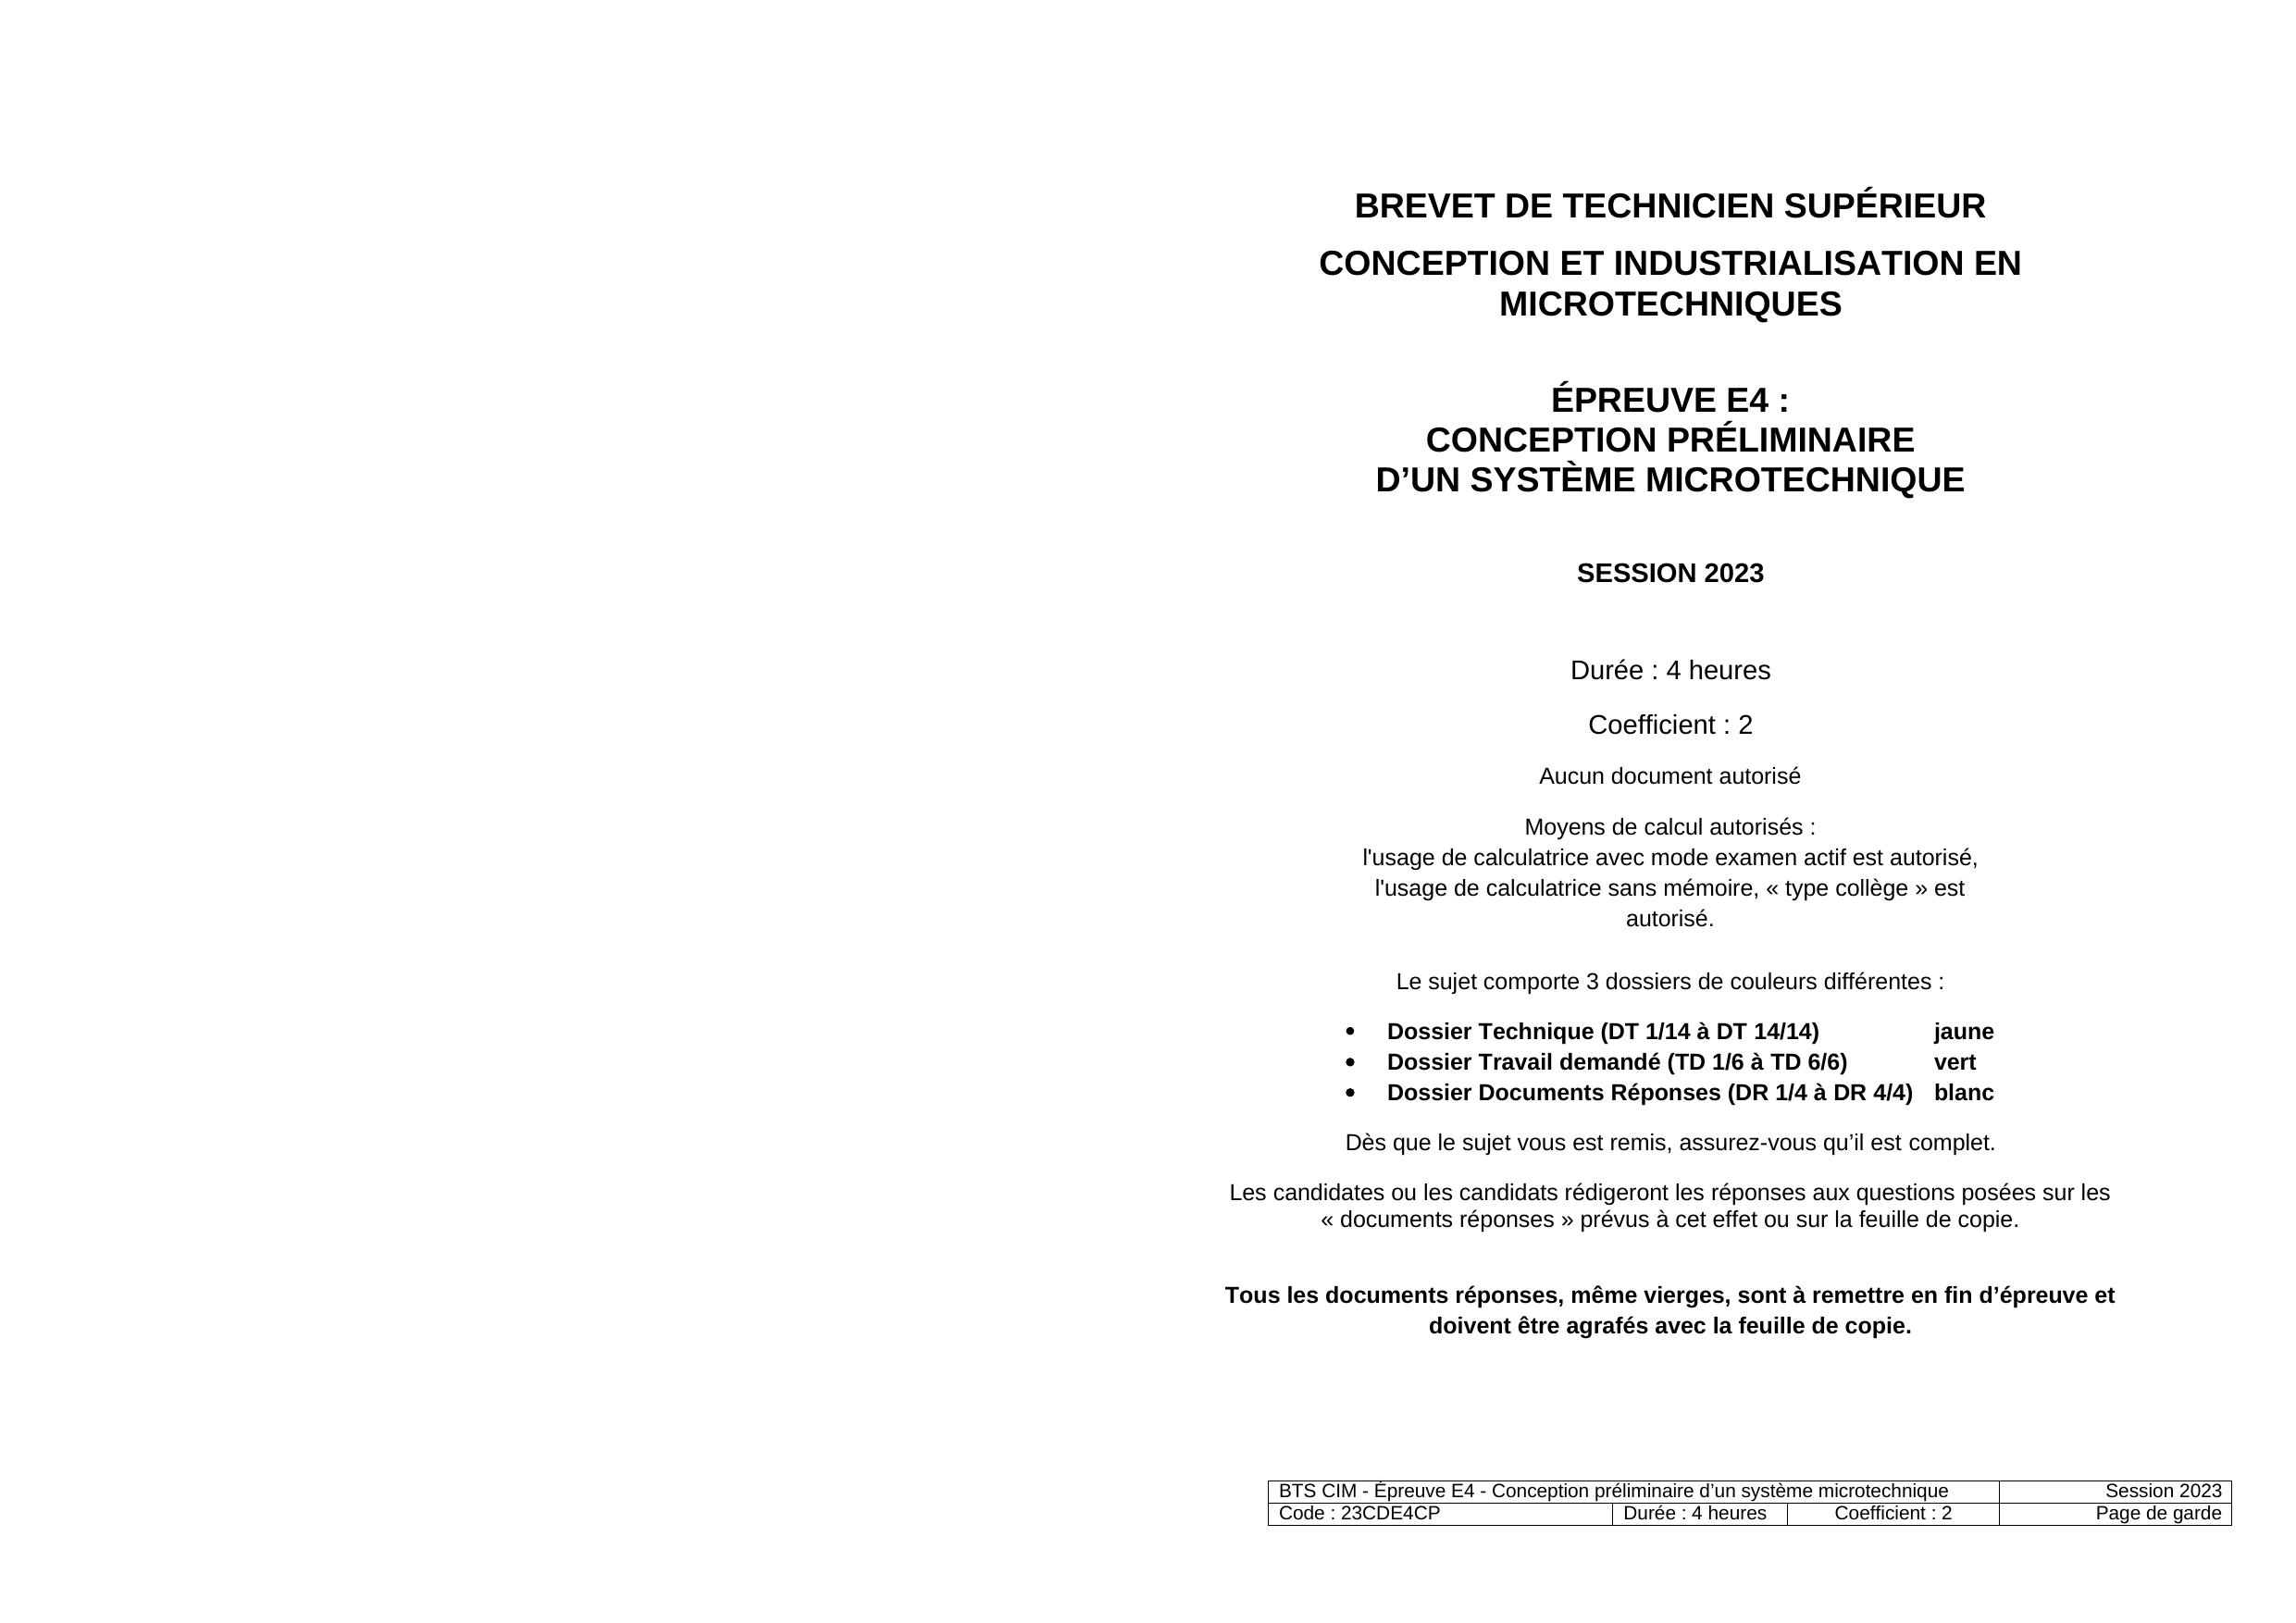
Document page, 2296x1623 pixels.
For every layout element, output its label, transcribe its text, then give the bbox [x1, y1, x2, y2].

text Dès que le sujet vous est remis, assurez-vous qu’il est complet. [1224, 1129, 2116, 1156]
text l'usage de calculatrice avec mode examen actif est autorisé, l'usage de calculatrice sans mémoire, « type collège » est autorisé. [1327, 844, 2013, 932]
text D’UN SYSTÈME MICROTECHNIQUE [1375, 459, 2243, 499]
text « documents réponses » prévus à cet effet ou sur la feuille de copie. [1224, 1206, 2116, 1232]
table_header BTS CIM - Épreuve E4 - Conception préliminaire d’un système microtechnique [1269, 1481, 1999, 1503]
table_cell Durée : 4 heures [1613, 1504, 1787, 1525]
subtitle Tous les documents réponses, même vierges, sont à remettre en fin d’épreuve et doivent être agrafés avec la feuille de copie. [1224, 1282, 2116, 1339]
subtitle Durée : 4 heures Coefficient : 2 [1523, 654, 1818, 739]
list Dossier Documents Réponses (DR 1/4 à DR 4/4) blanc [1346, 1079, 2243, 1106]
subtitle ÉPREUVE E4 : CONCEPTION PRÉLIMINAIRE [1426, 379, 1917, 459]
text Moyens de calcul autorisés : [1523, 813, 1818, 840]
table_header Session 2023 [2000, 1481, 2231, 1503]
text Aucun document autorisé [1522, 763, 1818, 790]
text Les candidates ou les candidats rédigeront les réponses aux questions posées sur les [1224, 1179, 2116, 1206]
table_cell Coefficient : 2 [1788, 1504, 1999, 1525]
text Le sujet comporte 3 dossiers de couleurs différentes : [1224, 968, 2116, 995]
subtitle Dossier Technique (DT 1/14 à DT 14/14) jaune [1346, 1018, 2243, 1045]
table_cell Page de garde [2000, 1504, 2231, 1525]
subtitle SESSION 2023 [1523, 557, 1818, 588]
table_cell Code : 23CDE4CP [1269, 1504, 1612, 1525]
list Dossier Travail demandé (TD 1/6 à TD 6/6) vert [1346, 1048, 2243, 1075]
